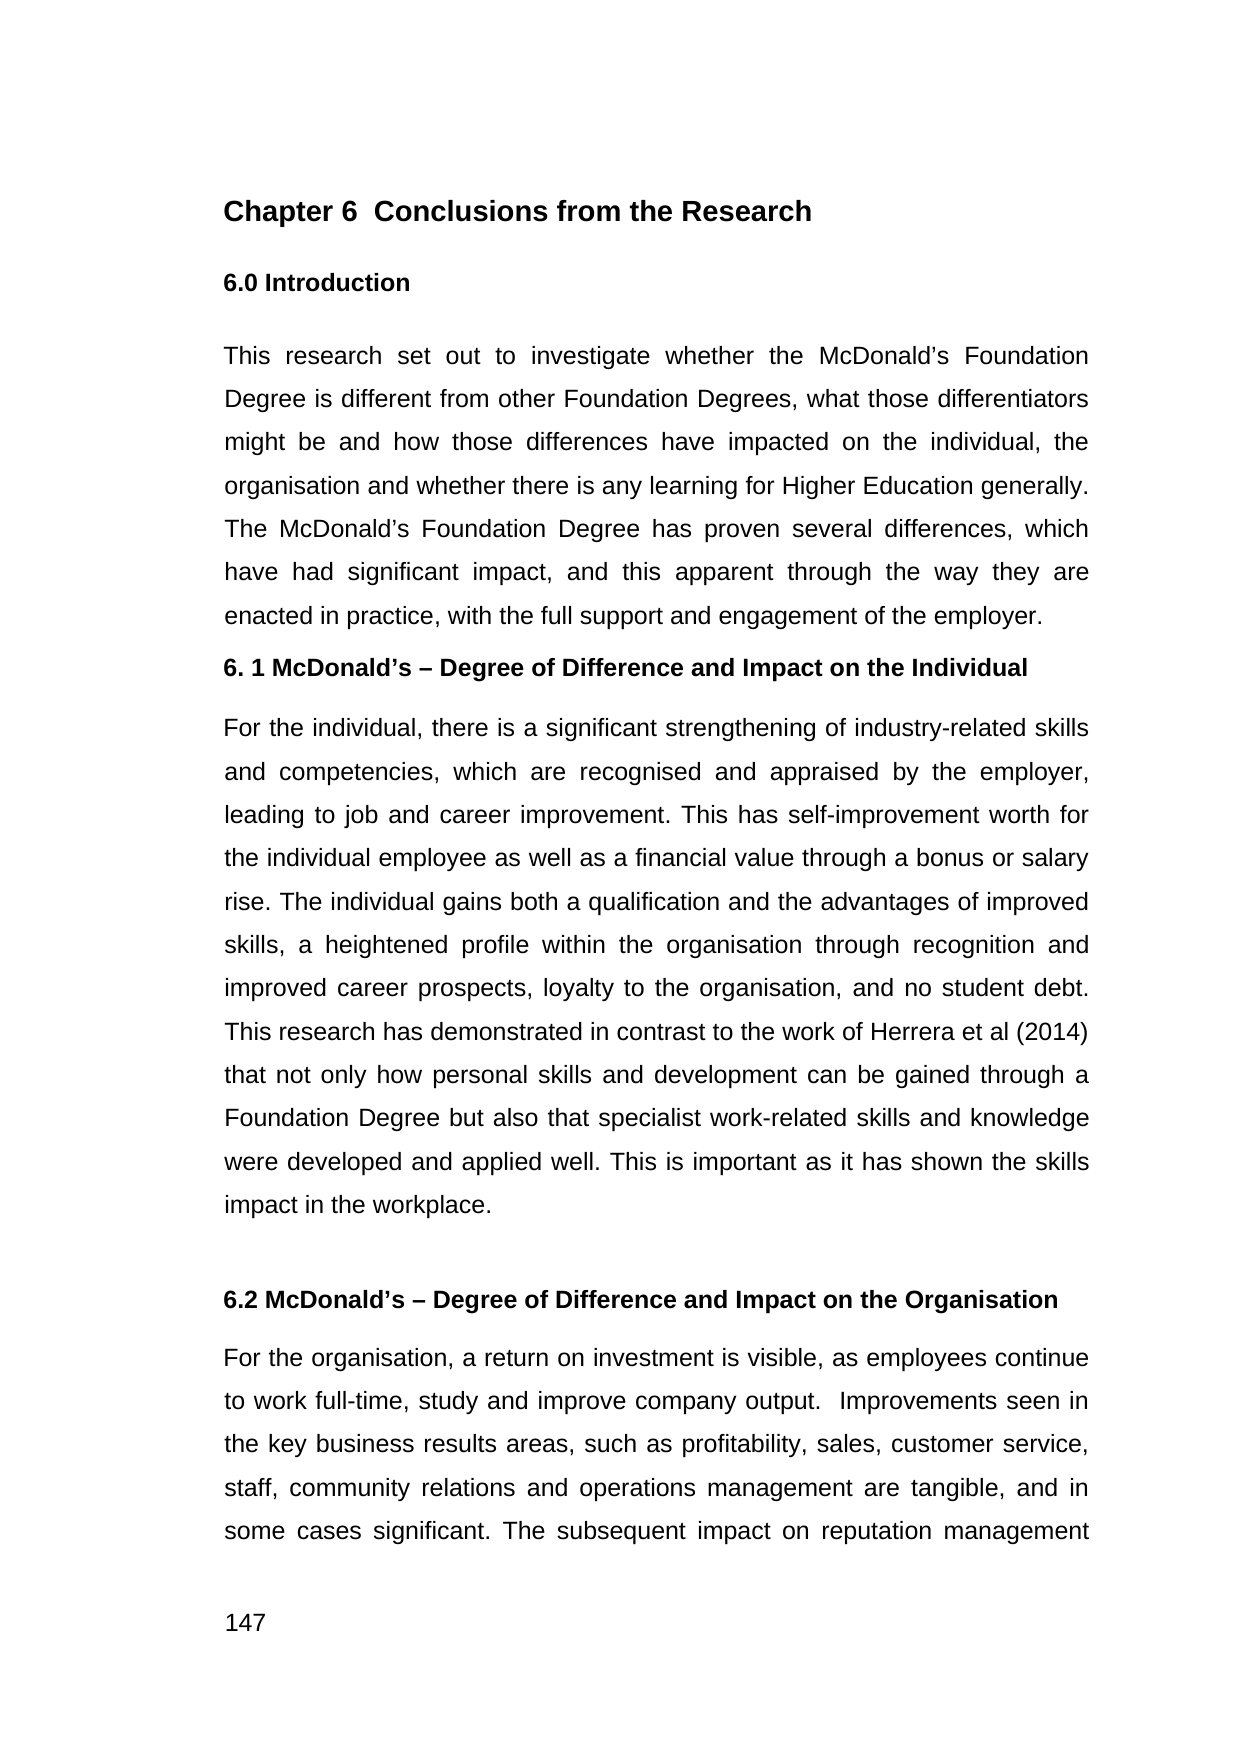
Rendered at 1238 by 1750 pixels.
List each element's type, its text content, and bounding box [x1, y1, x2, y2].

subtitle 6.0 Introduction [223, 268, 1115, 297]
text For the individual, there is a significant strengthening of industry-related skills and competencies, which are recognised and appraised by the employer, leading to job and career improvement. This has self-improvement worth for the individual employee as well as a financial value through a bonus or salary rise. The individual gains both a qualification and the advantages of improved skills, a heightened profile within the organisation through recognition and improved career prospects, loyalty to the organisation, and no student debt. This research has demonstrated in contrast to the work of Herrera et al (2014) that not only how personal skills and development can be gained through a Foundation Degree but also that specialist work-related skills and knowledge were developed and applied well. This is important as it has shown the skills impact in the workplace. [223, 713, 1091, 1219]
subtitle Chapter 6 Conclusions from the Research [223, 194, 1201, 228]
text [223, 1343, 1091, 1545]
subtitle 6.2 McDonald’s – Degree of Difference and Impact on the Organisation [223, 1286, 1115, 1314]
text This research set out to investigate whether the McDonald’s Foundation Degree is different from other Foundation Degrees, what those differentiators might be and how those differences have impacted on the individual, the organisation and whether there is any learning for Higher Education generally. The McDonald’s Foundation Degree has proven several differences, which have had significant impact, and this apparent through the way they are enacted in practice, with the full support and engagement of the employer. [223, 341, 1091, 629]
subtitle 6. 1 McDonald’s – Degree of Difference and Impact on the Individual [223, 653, 1115, 682]
